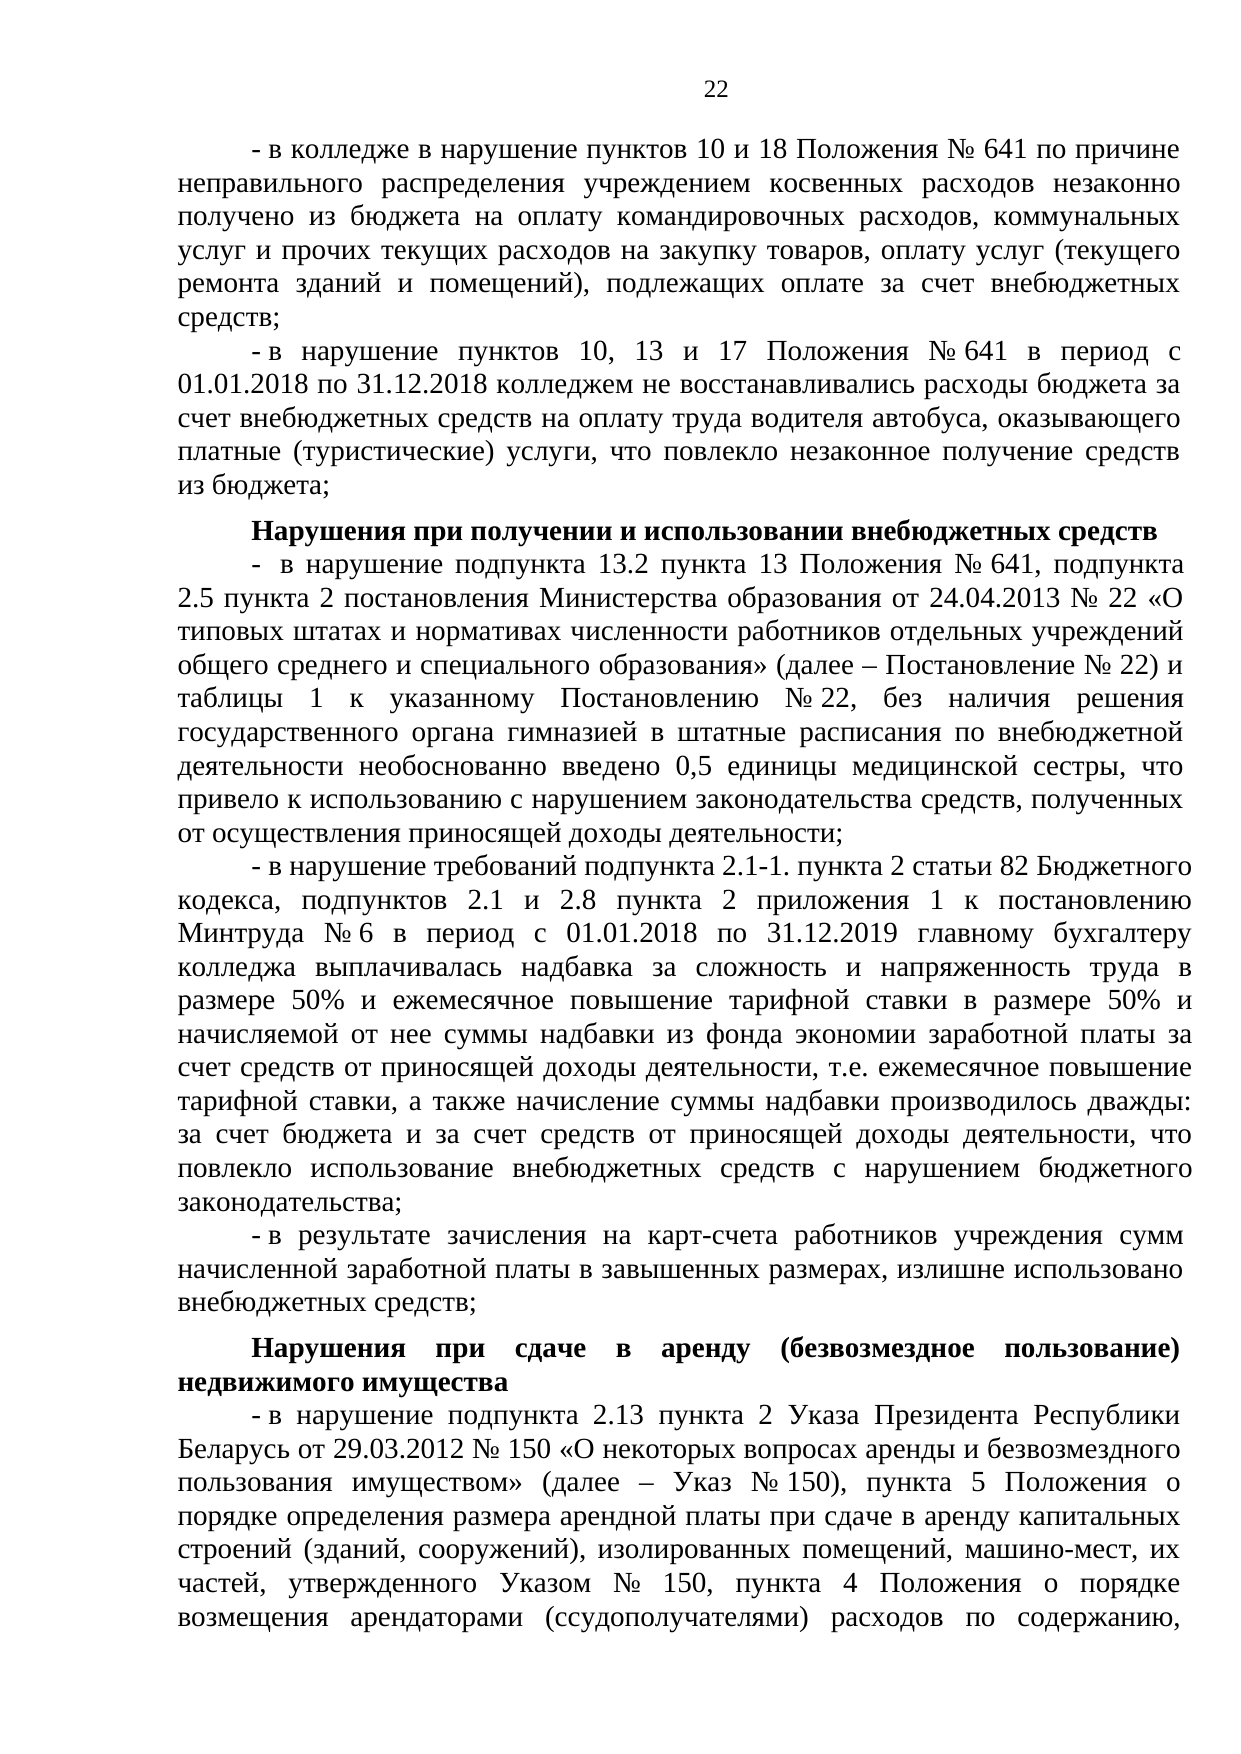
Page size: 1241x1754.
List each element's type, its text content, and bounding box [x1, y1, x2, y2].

text - в колледже в нарушение пунктов 10 и 18 Положения № 641 по причине неправильного распределения учреждением косвенных расходов незаконно получено из бюджета на оплату командировочных расходов, коммунальных услуг и прочих текущих расходов на закупку товаров, оплату услуг (текущего ремонта зданий и помещений), подлежащих оплате за счет внебюджетных средств; [177, 131, 1181, 333]
text - в нарушение подпункта 13.2 пункта 13 Положения № 641, подпункта 2.5 пункта 2 постановления Министерства образования от 24.04.2013 № 22 «О типовых штатах и нормативах численности работников отдельных учреждений общего среднего и специального образования» (далее – Постановление № 22) и таблицы 1 к указанному Постановлению № 22, без наличия решения государственного органа гимназией в штатные расписания по внебюджетной деятельности необоснованно введено 0,5 единицы медицинской сестры, что привело к использованию с нарушением законодательства средств, полученных от осуществления приносящей доходы деятельности; [177, 546, 1184, 848]
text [177, 1397, 1181, 1632]
text - в нарушение требований подпункта 2.1-1. пункта 2 статьи 82 Бюджетного кодекса, подпунктов 2.1 и 2.8 пункта 2 приложения 1 к постановлению Минтруда № 6 в период с 01.01.2018 по 31.12.2019 главному бухгалтеру колледжа выплачивалась надбавка за сложность и напряженность труда в размере 50% и ежемесячное повышение тарифной ставки в размере 50% и начисляемой от нее суммы надбавки из фонда экономии заработной платы за счет средств от приносящей доходы деятельности, т.е. ежемесячное повышение тарифной ставки, а также начисление суммы надбавки производилось дважды: за счет бюджета и за счет средств от приносящей доходы деятельности, что повлекло использование внебюджетных средств с нарушением бюджетного законодательства; [177, 848, 1193, 1217]
text - в нарушение пунктов 10, 13 и 17 Положения № 641 в период с 01.01.2018 по 31.12.2018 колледжем не восстанавливались расходы бюджета за счет внебюджетных средств на оплату труда водителя автобуса, оказывающего платные (туристические) услуги, что повлекло незаконное получение средств из бюджета; [177, 333, 1181, 500]
text Нарушения при получении и использовании внебюджетных средств [177, 513, 1181, 546]
text - в результате зачисления на карт-счета работников учреждения сумм начисленной заработной платы в завышенных размерах, излишне использовано внебюджетных средств; [177, 1217, 1184, 1318]
text Нарушения при сдаче в аренду (безвозмездное пользование) недвижимого имущества [177, 1330, 1181, 1397]
